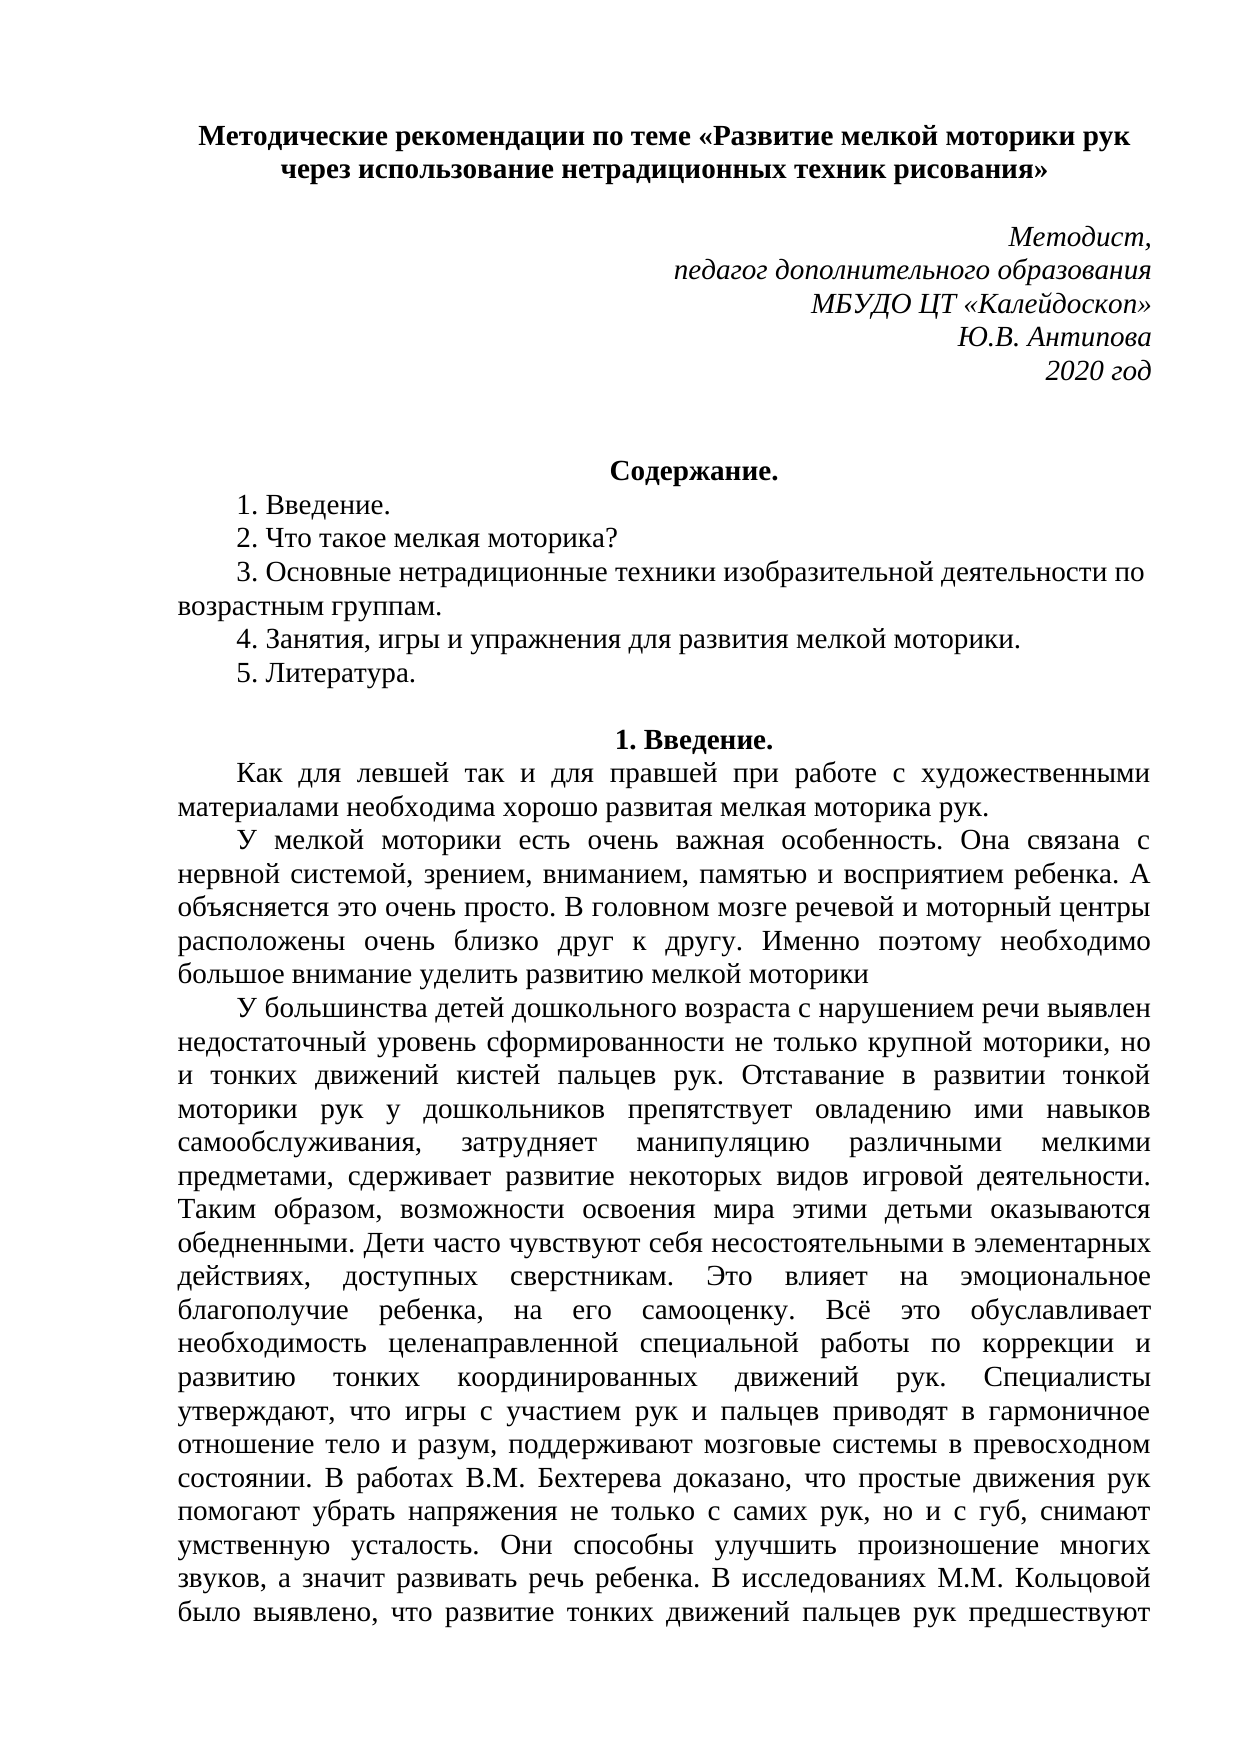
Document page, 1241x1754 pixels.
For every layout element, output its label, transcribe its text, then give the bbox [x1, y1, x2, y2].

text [177, 990, 1152, 1627]
text Содержание. [177, 453, 1152, 487]
text 2. Что такое мелкая моторика? [177, 521, 1152, 554]
text Как для левшей так и для правшей при работе с художественными материалами необходима хорошо развитая мелкая моторика рук. [177, 755, 1152, 822]
text У мелкой моторики есть очень важная особенность. Она связана с нервной системой, зрением, вниманием, памятью и восприятием ребенка. А объясняется это очень просто. В головном мозге речевой и моторный центры расположены очень близко друг к другу. Именно поэтому необходимо большое внимание уделить развитию мелкой моторики [177, 822, 1152, 990]
text 2020 год [177, 353, 1152, 386]
text Ю.В. Антипова [177, 319, 1152, 353]
text 1. Введение. [177, 487, 1152, 521]
text Методист, [177, 219, 1152, 252]
text МБУДО ЦТ «Калейдоскоп» [177, 286, 1152, 319]
text 5. Литература. [177, 655, 1152, 688]
text 4. Занятия, игры и упражнения для развития мелкой моторики. [177, 621, 1152, 655]
text 1. Введение. [177, 722, 1152, 755]
text Методические рекомендации по теме «Развитие мелкой моторики рук через использование нетрадиционных техник рисования» [177, 118, 1152, 185]
text педагог дополнительного образования [177, 252, 1152, 286]
text 3. Основные нетрадиционные техники изобразительной деятельности по возрастным группам. [177, 554, 1152, 621]
